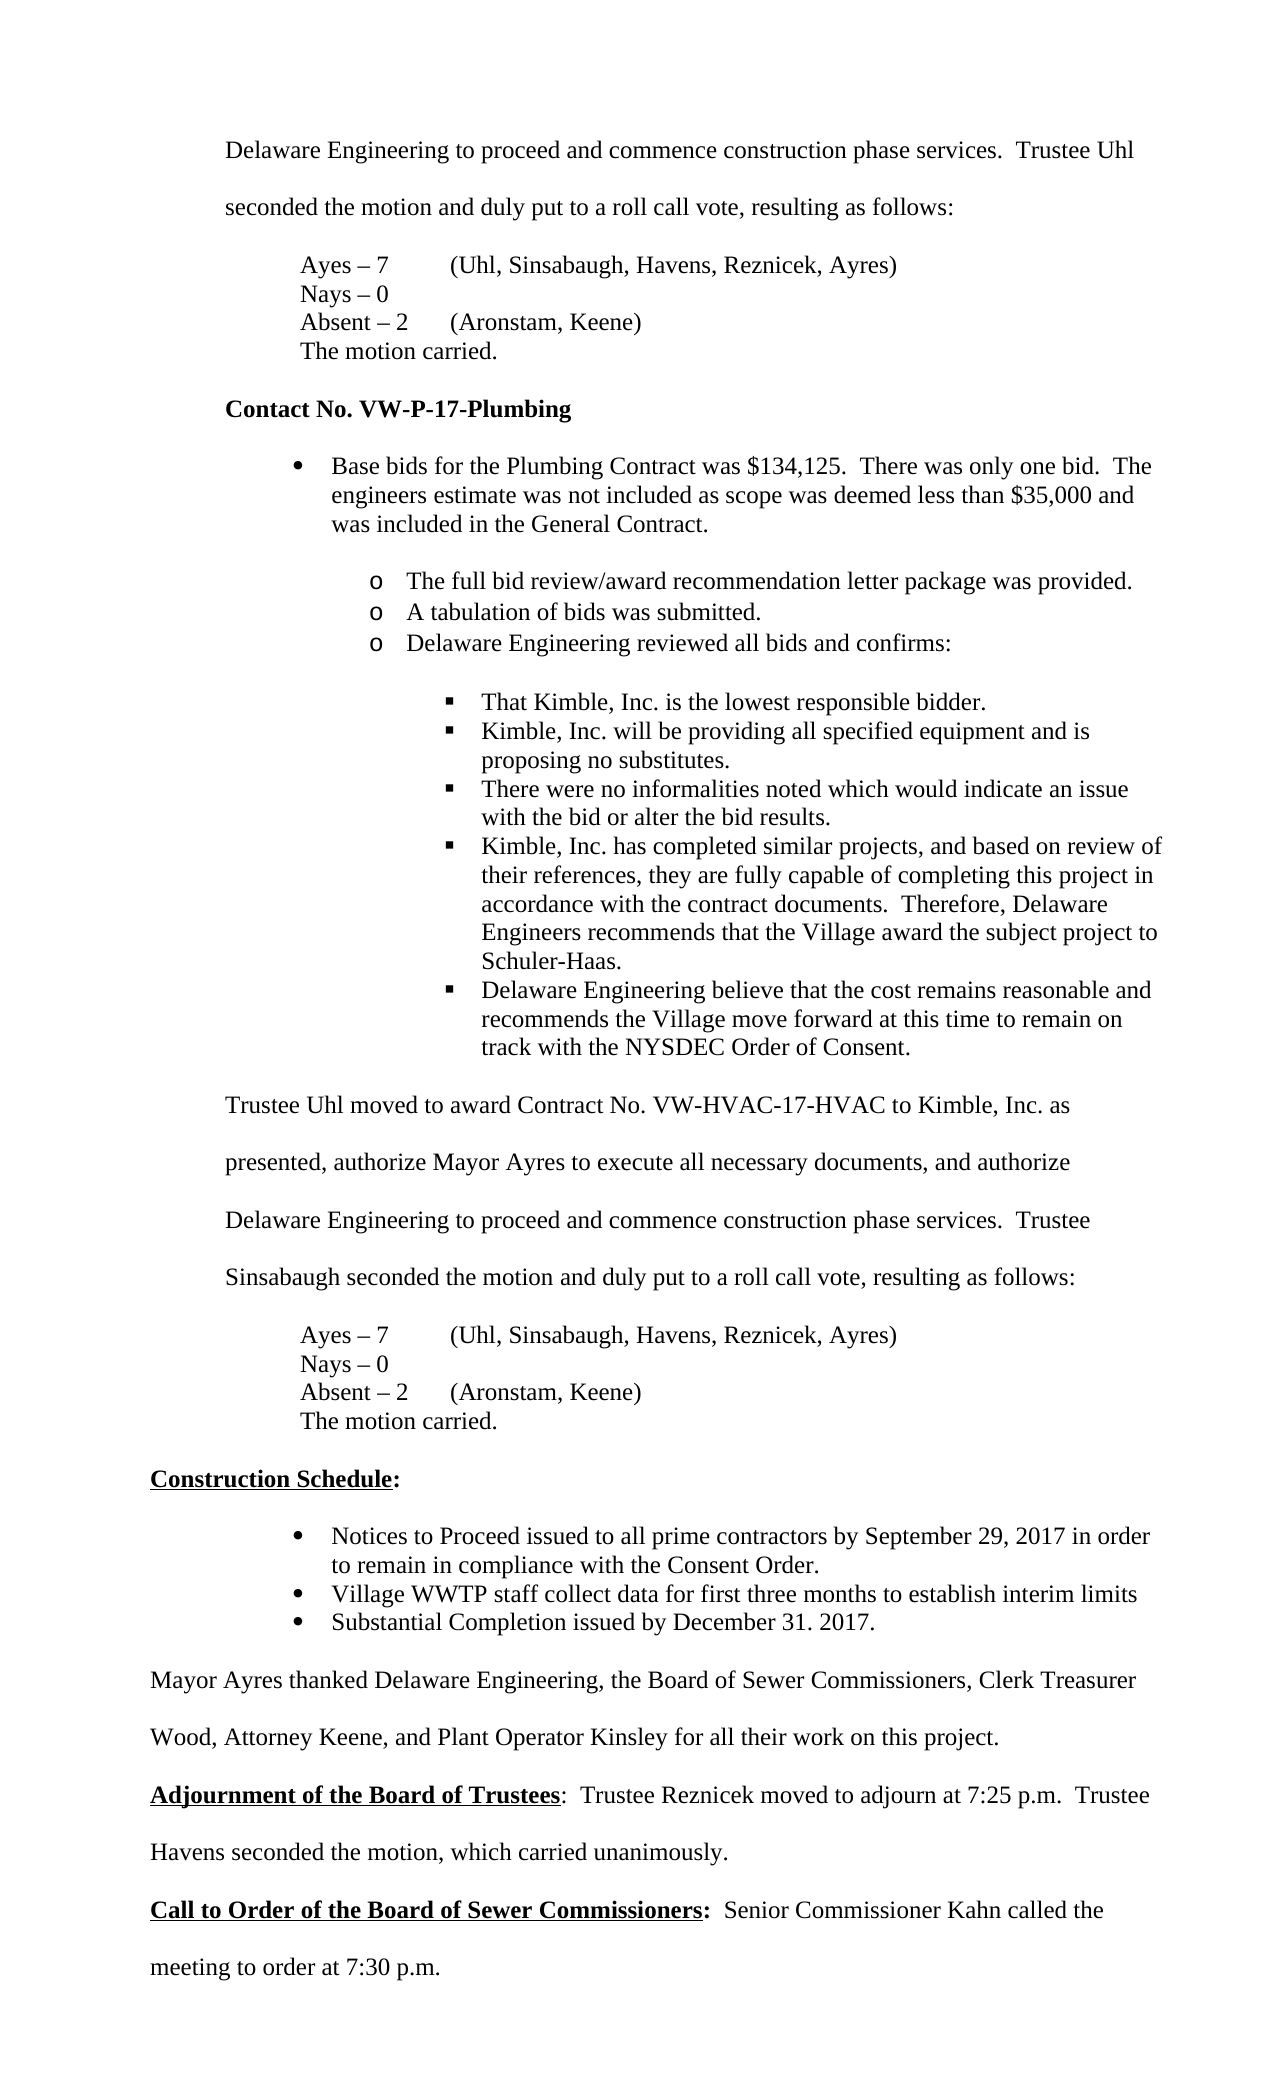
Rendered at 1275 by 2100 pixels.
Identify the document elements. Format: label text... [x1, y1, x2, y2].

list Substantial Completion issued by December 31. 2017. [294, 1607, 1170, 1636]
list A tabulation of bids was submitted. [369, 597, 1170, 628]
list Delaware Engineering reviewed all bids and confirms: [369, 628, 1170, 659]
text The motion carried. [150, 336, 1170, 365]
list Kimble, Inc. has completed similar projects, and based on review of their references, they are fully capable of completing this project in accordance with the contract documents. Therefore, Delaware Engineers recommends that the Village award the subject project to Schuler-Haas. [444, 831, 1170, 975]
text Call to Order of the Board of Sewer Commissioners: Senior Commissioner Kahn called the meeting to order at 7:30 p.m. [150, 1895, 1170, 1981]
text Construction Schedule: [150, 1464, 1170, 1492]
list Kimble, Inc. will be providing all specified equipment and is proposing no substitutes. [444, 716, 1170, 774]
list There were no informalities noted which would indicate an issue with the bid or alter the bid results. [444, 774, 1170, 831]
list That Kimble, Inc. is the lowest responsible bidder. [444, 687, 1170, 716]
list Delaware Engineering believe that the cost remains reasonable and recommends the Village move forward at this time to remain on track with the NYSDEC Order of Consent. [444, 975, 1170, 1061]
text Ayes – 7 (Uhl, Sinsabaugh, Havens, Reznicek, Ayres) [150, 250, 1170, 279]
list The full bid review/award recommendation letter package was provided. [369, 566, 1170, 597]
text Trustee Uhl moved to award Contract No. VW-HVAC-17-HVAC to Kimble, Inc. as presented, authorize Mayor Ayres to execute all necessary documents, and authorize Delaware Engineering to proceed and commence construction phase services. Trustee Sinsabaugh seconded the motion and duly put to a roll call vote, resulting as follows: [225, 1090, 1170, 1291]
text Nays – 0 [150, 279, 1170, 307]
text Contact No. VW-P-17-Plumbing [150, 394, 1170, 422]
text The motion carried. [150, 1406, 1170, 1435]
text Adjournment of the Board of Trustees: Trustee Reznicek moved to adjourn at 7:25 p.m. Trustee Havens seconded the motion, which carried unanimously. [150, 1780, 1170, 1866]
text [225, 135, 1170, 221]
list Village WWTP staff collect data for first three months to establish interim limits [294, 1579, 1170, 1607]
text Mayor Ayres thanked Delaware Engineering, the Board of Sewer Commissioners, Clerk Treasurer Wood, Attorney Keene, and Plant Operator Kinsley for all their work on this project. [150, 1665, 1170, 1751]
list Base bids for the Plumbing Contract was $134,125. There was only one bid. The engineers estimate was not included as scope was deemed less than $35,000 and was included in the General Contract. [294, 451, 1170, 537]
text Absent – 2 (Aronstam, Keene) [150, 307, 1170, 336]
list Notices to Proceed issued to all prime contractors by September 29, 2017 in order to remain in compliance with the Consent Order. [294, 1521, 1170, 1579]
text Ayes – 7 (Uhl, Sinsabaugh, Havens, Reznicek, Ayres) [150, 1320, 1170, 1349]
text Nays – 0 [150, 1349, 1170, 1377]
text Absent – 2 (Aronstam, Keene) [150, 1377, 1170, 1406]
